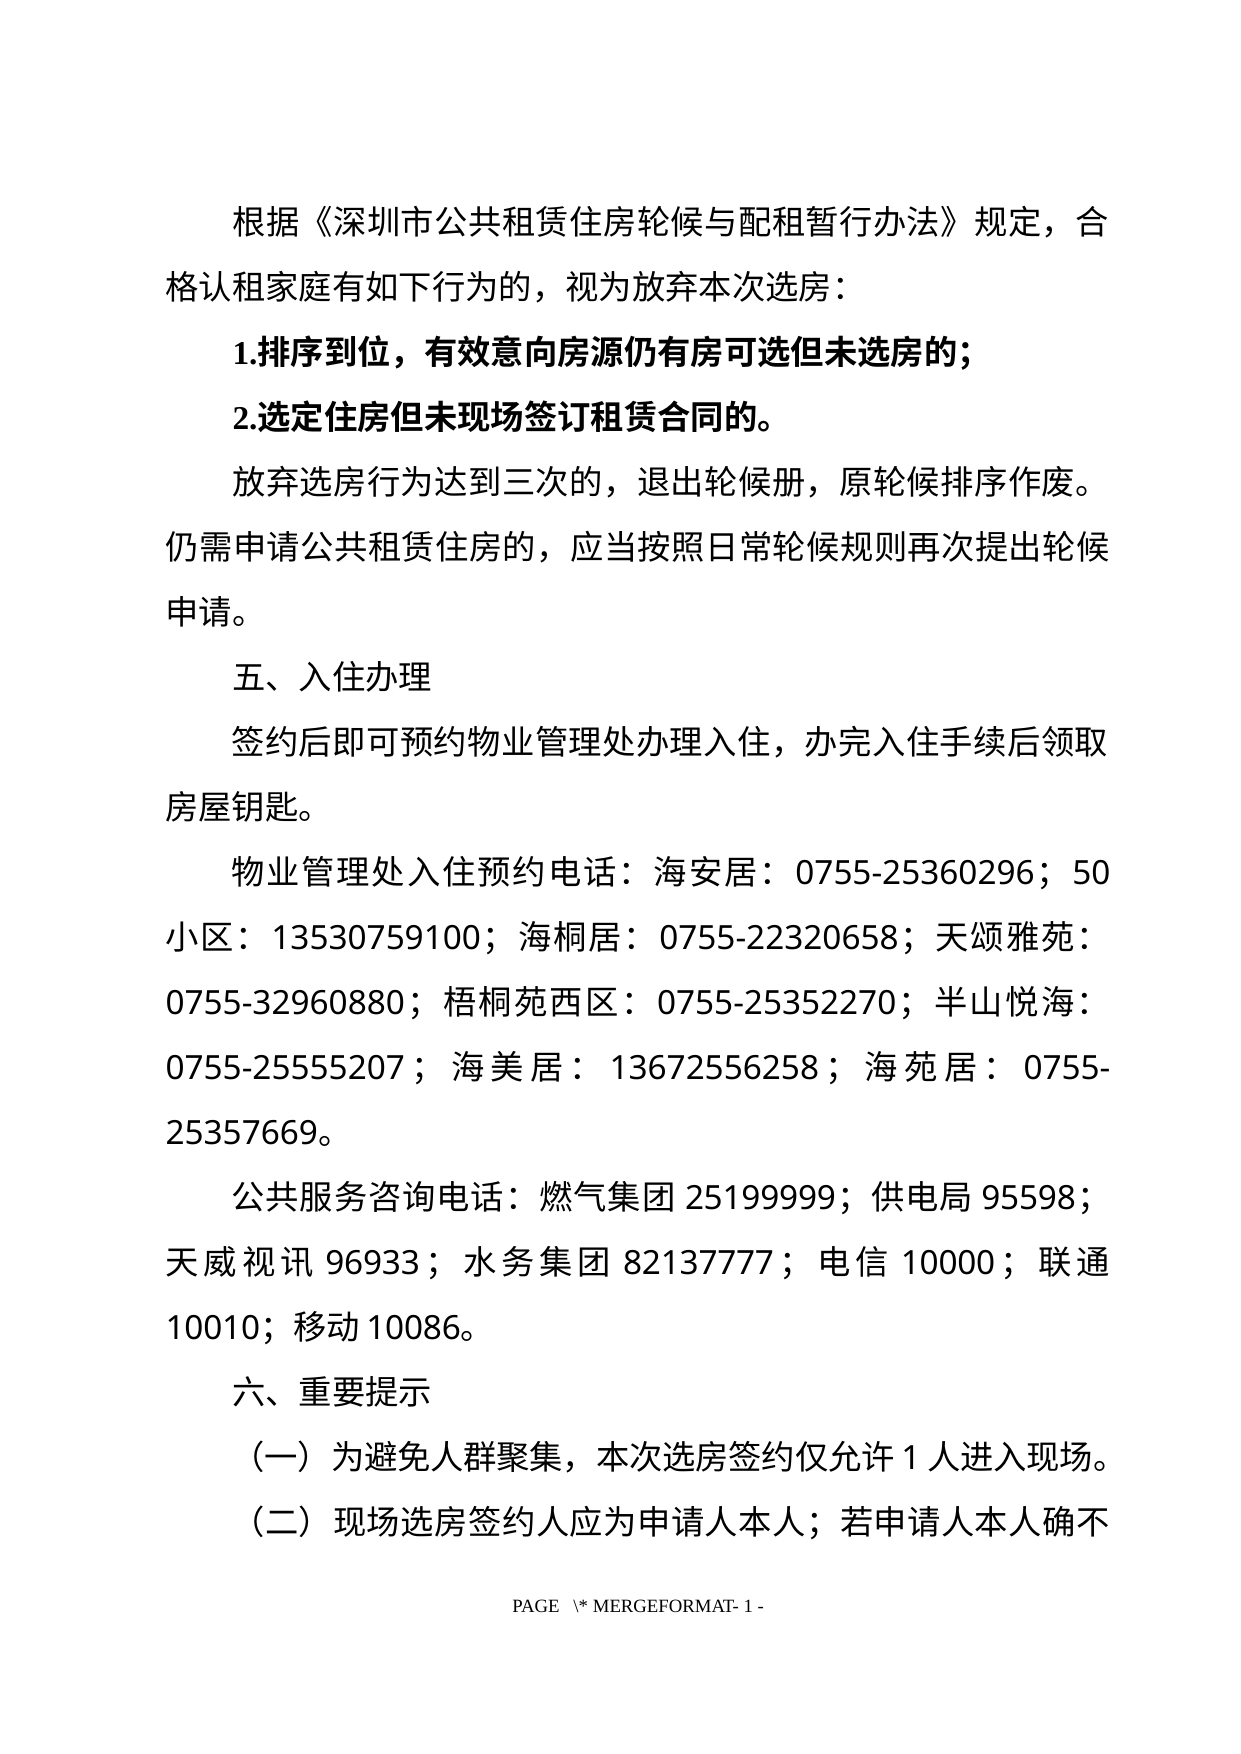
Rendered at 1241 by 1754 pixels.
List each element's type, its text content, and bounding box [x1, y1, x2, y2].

text 公共服务咨询电话：燃气集团25199999；供电局95598；天威视讯96933；水务集团82137777；电信10000；联通10010；移动10086。 [165, 1162, 1110, 1357]
text 五、入住办理 [165, 642, 1110, 707]
text 签约后即可预约物业管理处办理入住，办完入住手续后领取房屋钥匙。 [165, 707, 1110, 837]
text 六、重要提示 [165, 1357, 1110, 1422]
text 放弃选房行为达到三次的，退出轮候册，原轮候排序作废。仍需申请公共租赁住房的，应当按照日常轮候规则再次提出轮候申请。 [165, 447, 1110, 642]
text 1.排序到位，有效意向房源仍有房可选但未选房的； [165, 317, 1110, 382]
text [165, 1487, 1110, 1552]
text 物业管理处入住预约电话：海安居：0755-25360296；50小区：13530759100；海桐居：0755-22320658；天颂雅苑：0755-32960880；梧桐苑西区：0755-25352270；半山悦海：0755-25555207；海美居：13672556258；海苑居：0755-25357669。 [165, 837, 1110, 1162]
text 根据《深圳市公共租赁住房轮候与配租暂行办法》规定，合格认租家庭有如下行为的，视为放弃本次选房： [165, 187, 1110, 317]
text 2.选定住房但未现场签订租赁合同的。 [165, 382, 1110, 447]
text （一）为避免人群聚集，本次选房签约仅允许1人进入现场。 [165, 1422, 1110, 1487]
